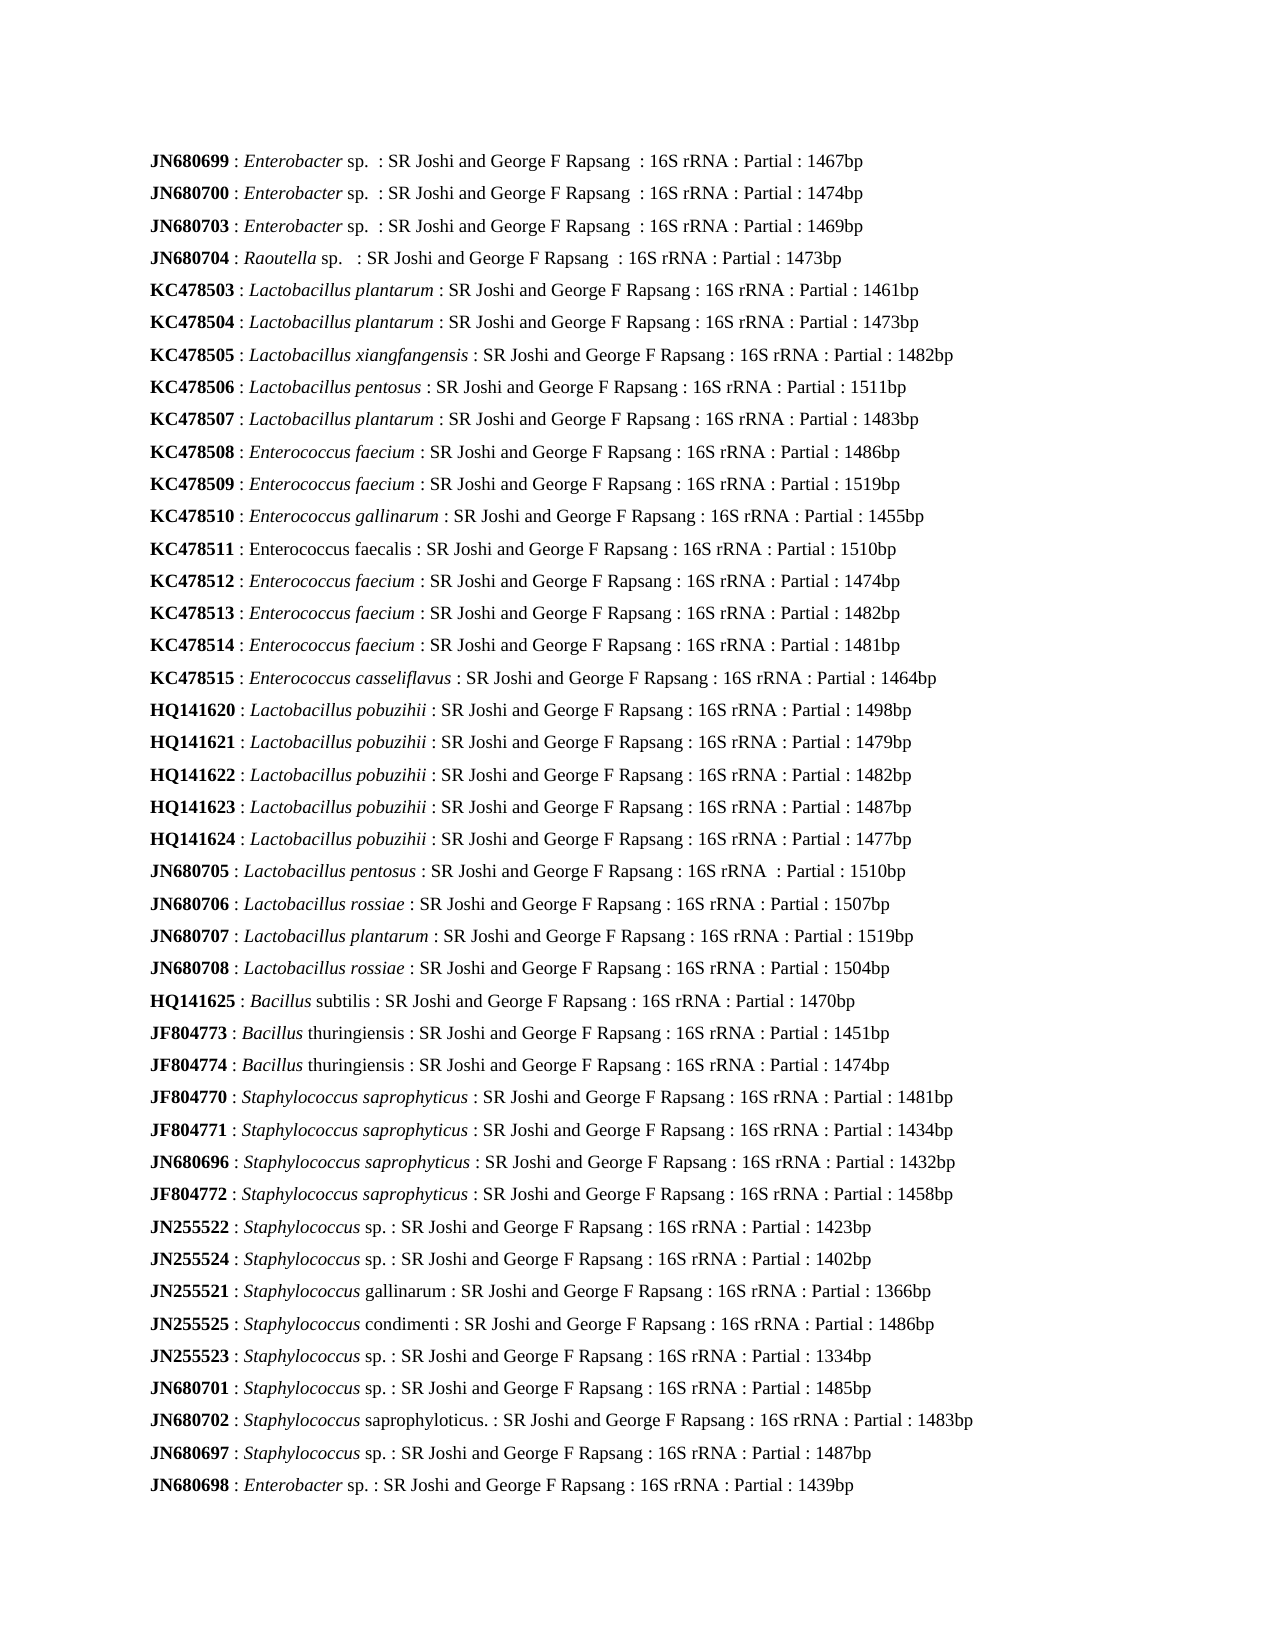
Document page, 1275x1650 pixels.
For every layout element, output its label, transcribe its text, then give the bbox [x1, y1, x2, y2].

text KC478509 : Enterococcus faecium : SR Joshi and George F Rapsang : 16S rRNA : Partial : 1519bp [150, 473, 1125, 494]
text JF804773 : Bacillus thuringiensis : SR Joshi and George F Rapsang : 16S rRNA : Partial : 1451bp [150, 1022, 1125, 1043]
text HQ141620 : Lactobacillus pobuzihii : SR Joshi and George F Rapsang : 16S rRNA : Partial : 1498bp [150, 699, 1125, 721]
text JN680701 : Staphylococcus sp. : SR Joshi and George F Rapsang : 16S rRNA : Partial : 1485bp [150, 1377, 1125, 1399]
text JN255521 : Staphylococcus gallinarum : SR Joshi and George F Rapsang : 16S rRNA : Partial : 1366bp [150, 1280, 1125, 1302]
text HQ141624 : Lactobacillus pobuzihii : SR Joshi and George F Rapsang : 16S rRNA : Partial : 1477bp [150, 828, 1125, 850]
text HQ141625 : Bacillus subtilis : SR Joshi and George F Rapsang : 16S rRNA : Partial : 1470bp [150, 989, 1125, 1011]
text JN680700 : Enterobacter sp. : SR Joshi and George F Rapsang : 16S rRNA : Partial : 1474bp [150, 182, 1125, 204]
text KC478512 : Enterococcus faecium : SR Joshi and George F Rapsang : 16S rRNA : Partial : 1474bp [150, 570, 1125, 591]
text JN680707 : Lactobacillus plantarum : SR Joshi and George F Rapsang : 16S rRNA : Partial : 1519bp [150, 925, 1125, 947]
text JN680702 : Staphylococcus saprophyloticus. : SR Joshi and George F Rapsang : 16S rRNA : Partial : 1483bp [150, 1409, 1125, 1431]
text JF804770 : Staphylococcus saprophyticus : SR Joshi and George F Rapsang : 16S rRNA : Partial : 1481bp [150, 1086, 1125, 1108]
text KC478511 : Enterococcus faecalis : SR Joshi and George F Rapsang : 16S rRNA : Partial : 1510bp [150, 537, 1125, 559]
text KC478505 : Lactobacillus xiangfangensis : SR Joshi and George F Rapsang : 16S rRNA : Partial : 1482bp [150, 344, 1125, 365]
text JF804772 : Staphylococcus saprophyticus : SR Joshi and George F Rapsang : 16S rRNA : Partial : 1458bp [150, 1183, 1125, 1205]
text JN680696 : Staphylococcus saprophyticus : SR Joshi and George F Rapsang : 16S rRNA : Partial : 1432bp [150, 1151, 1125, 1173]
text KC478510 : Enterococcus gallinarum : SR Joshi and George F Rapsang : 16S rRNA : Partial : 1455bp [150, 505, 1125, 527]
text KC478514 : Enterococcus faecium : SR Joshi and George F Rapsang : 16S rRNA : Partial : 1481bp [150, 634, 1125, 656]
text KC478515 : Enterococcus casseliflavus : SR Joshi and George F Rapsang : 16S rRNA : Partial : 1464bp [150, 667, 1125, 688]
text JN680706 : Lactobacillus rossiae : SR Joshi and George F Rapsang : 16S rRNA : Partial : 1507bp [150, 893, 1125, 914]
text JN255523 : Staphylococcus sp. : SR Joshi and George F Rapsang : 16S rRNA : Partial : 1334bp [150, 1345, 1125, 1366]
text JN680708 : Lactobacillus rossiae : SR Joshi and George F Rapsang : 16S rRNA : Partial : 1504bp [150, 957, 1125, 979]
text KC478504 : Lactobacillus plantarum : SR Joshi and George F Rapsang : 16S rRNA : Partial : 1473bp [150, 311, 1125, 333]
text JN680704 : Raoutella sp. : SR Joshi and George F Rapsang : 16S rRNA : Partial : 1473bp [150, 247, 1125, 268]
text JN255522 : Staphylococcus sp. : SR Joshi and George F Rapsang : 16S rRNA : Partial : 1423bp [150, 1216, 1125, 1237]
text JN680698 : Enterobacter sp. : SR Joshi and George F Rapsang : 16S rRNA : Partial : 1439bp [150, 1474, 1125, 1496]
text JN680703 : Enterobacter sp. : SR Joshi and George F Rapsang : 16S rRNA : Partial : 1469bp [150, 214, 1125, 236]
text JN680705 : Lactobacillus pentosus : SR Joshi and George F Rapsang : 16S rRNA : Partial : 1510bp [150, 860, 1125, 882]
text KC478507 : Lactobacillus plantarum : SR Joshi and George F Rapsang : 16S rRNA : Partial : 1483bp [150, 408, 1125, 430]
text KC478503 : Lactobacillus plantarum : SR Joshi and George F Rapsang : 16S rRNA : Partial : 1461bp [150, 279, 1125, 301]
text KC478513 : Enterococcus faecium : SR Joshi and George F Rapsang : 16S rRNA : Partial : 1482bp [150, 602, 1125, 624]
text JN255525 : Staphylococcus condimenti : SR Joshi and George F Rapsang : 16S rRNA : Partial : 1486bp [150, 1312, 1125, 1334]
text JF804771 : Staphylococcus saprophyticus : SR Joshi and George F Rapsang : 16S rRNA : Partial : 1434bp [150, 1119, 1125, 1140]
text HQ141621 : Lactobacillus pobuzihii : SR Joshi and George F Rapsang : 16S rRNA : Partial : 1479bp [150, 731, 1125, 753]
text KC478506 : Lactobacillus pentosus : SR Joshi and George F Rapsang : 16S rRNA : Partial : 1511bp [150, 376, 1125, 398]
text KC478508 : Enterococcus faecium : SR Joshi and George F Rapsang : 16S rRNA : Partial : 1486bp [150, 441, 1125, 462]
text HQ141623 : Lactobacillus pobuzihii : SR Joshi and George F Rapsang : 16S rRNA : Partial : 1487bp [150, 796, 1125, 817]
text JN680699 : Enterobacter sp. : SR Joshi and George F Rapsang : 16S rRNA : Partial : 1467bp [150, 150, 1125, 172]
text HQ141622 : Lactobacillus pobuzihii : SR Joshi and George F Rapsang : 16S rRNA : Partial : 1482bp [150, 763, 1125, 785]
text JF804774 : Bacillus thuringiensis : SR Joshi and George F Rapsang : 16S rRNA : Partial : 1474bp [150, 1054, 1125, 1076]
text JN680697 : Staphylococcus sp. : SR Joshi and George F Rapsang : 16S rRNA : Partial : 1487bp [150, 1442, 1125, 1463]
text JN255524 : Staphylococcus sp. : SR Joshi and George F Rapsang : 16S rRNA : Partial : 1402bp [150, 1248, 1125, 1269]
